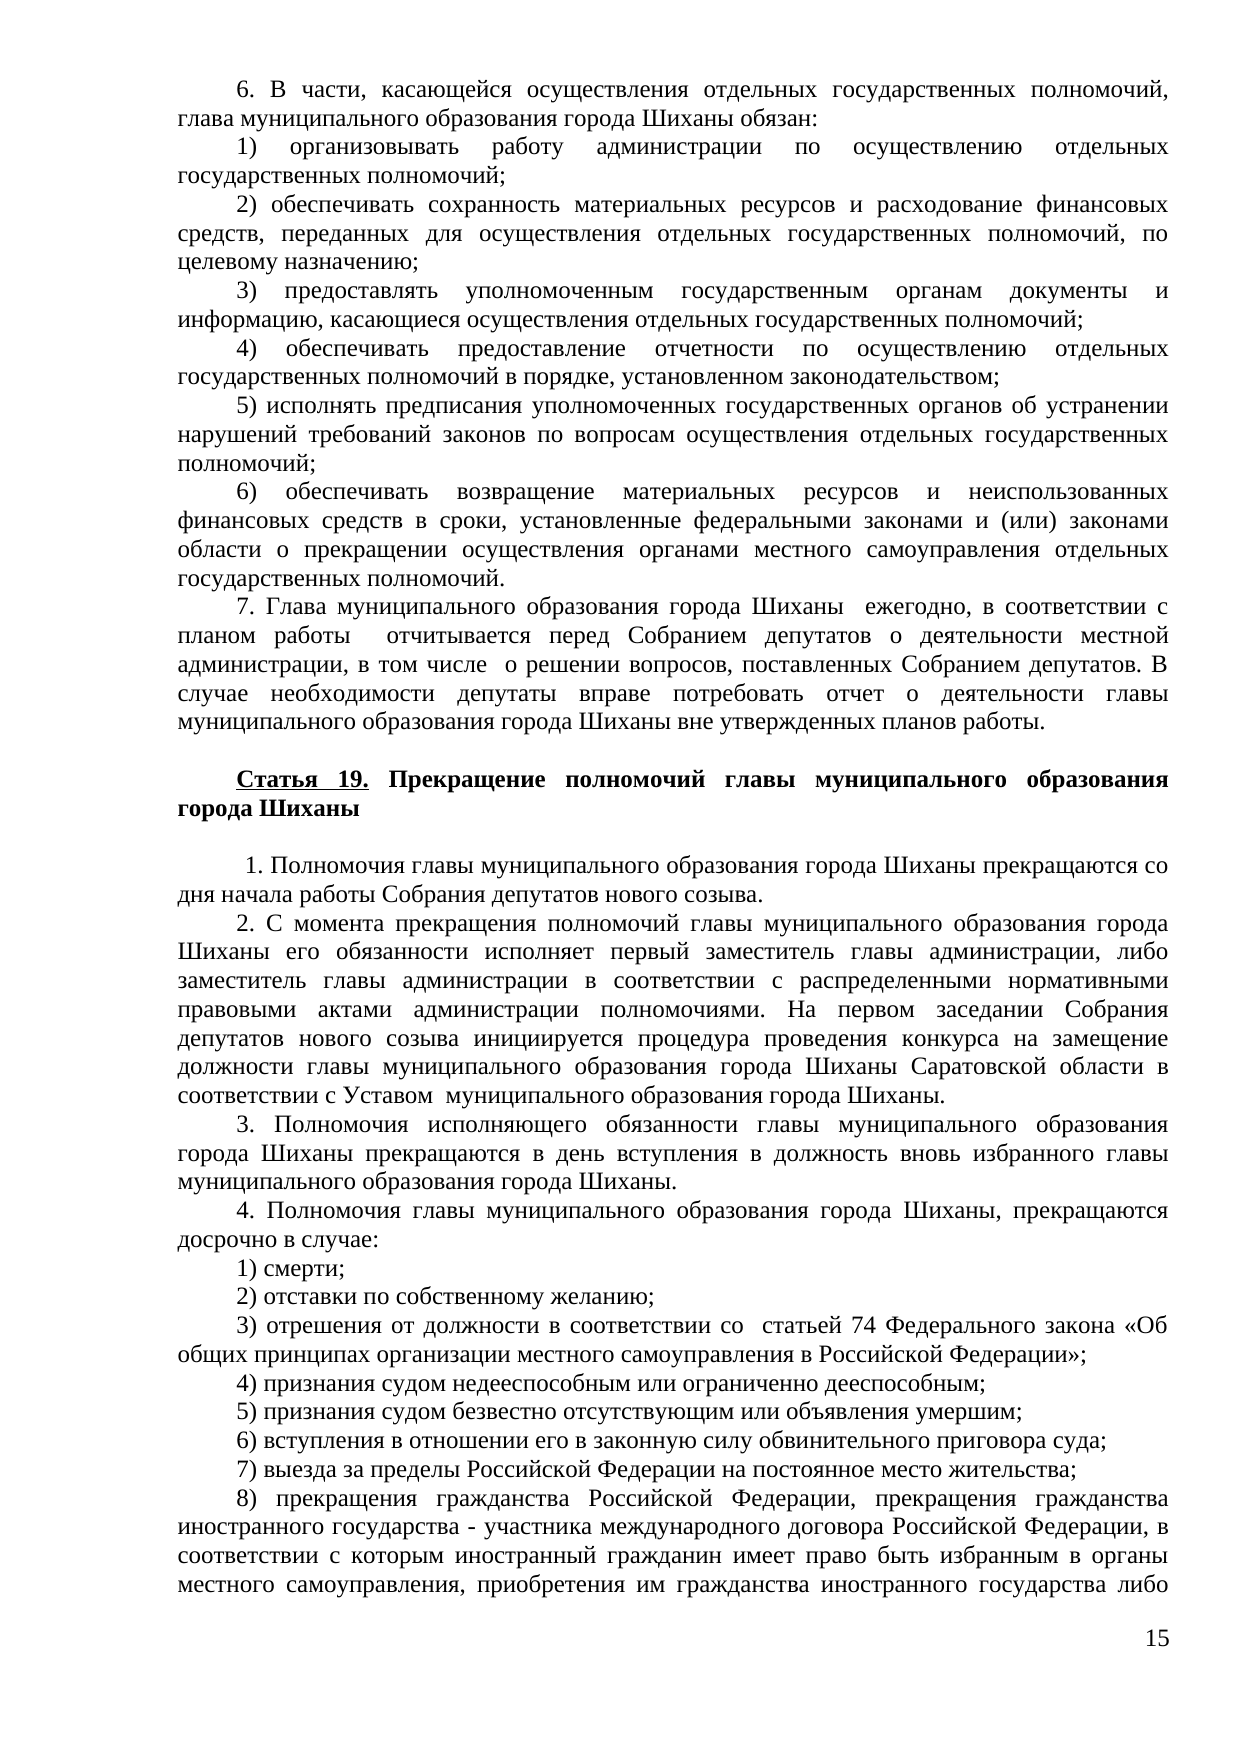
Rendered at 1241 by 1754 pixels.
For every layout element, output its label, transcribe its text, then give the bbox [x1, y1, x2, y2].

text 2) обеспечивать сохранность материальных ресурсов и расходование финансовых средств, переданных для осуществления отдельных государственных полномочий, по целевому назначению; [177, 189, 1169, 275]
text 6. В части, касающейся осуществления отдельных государственных полномочий, глава муниципального образования города Шиханы обязан: [177, 74, 1169, 131]
text Статья 19. Прекращение полномочий главы муниципального образования города Шиханы [177, 764, 1169, 821]
text 7. Глава муниципального образования города Шиханы ежегодно, в соответствии с планом работы отчитывается перед Собранием депутатов о деятельности местной администрации, в том числе о решении вопросов, поставленных Собранием депутатов. В случае необходимости депутаты вправе потребовать отчет о деятельности главы муниципального образования города Шиханы вне утвержденных планов работы. [177, 591, 1169, 735]
text 7) выезда за пределы Российской Федерации на постоянное место жительства; [177, 1454, 1169, 1483]
text 4) признания судом недееспособным или ограниченно дееспособным; [177, 1368, 1169, 1396]
text 4) обеспечивать предоставление отчетности по осуществлению отдельных государственных полномочий в порядке, установленном законодательством; [177, 333, 1169, 390]
text 1) организовывать работу администрации по осуществлению отдельных государственных полномочий; [177, 131, 1169, 189]
text 3) отрешения от должности в соответствии со статьей 74 Федерального закона «Об общих принципах организации местного самоуправления в Российской Федерации»; [177, 1310, 1169, 1368]
text 5) исполнять предписания уполномоченных государственных органов об устранении нарушений требований законов по вопросам осуществления отдельных государственных полномочий; [177, 390, 1169, 476]
text 6) обеспечивать возвращение материальных ресурсов и неиспользованных финансовых средств в сроки, установленные федеральными законами и (или) законами области о прекращении осуществления органами местного самоуправления отдельных государственных полномочий. [177, 476, 1169, 591]
text 1. Полномочия главы муниципального образования города Шиханы прекращаются со дня начала работы Собрания депутатов нового созыва. [177, 850, 1169, 908]
text 2) отставки по собственному желанию; [177, 1281, 1169, 1310]
text 5) признания судом безвестно отсутствующим или объявления умершим; [177, 1396, 1169, 1425]
text 6) вступления в отношении его в законную силу обвинительного приговора суда; [177, 1425, 1169, 1454]
text 1) смерти; [177, 1253, 1169, 1281]
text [177, 1483, 1169, 1598]
text 2. С момента прекращения полномочий главы муниципального образования города Шиханы его обязанности исполняет первый заместитель главы администрации, либо заместитель главы администрации в соответствии с распределенными нормативными правовыми актами администрации полномочиями. На первом заседании Собрания депутатов нового созыва инициируется процедура проведения конкурса на замещение должности главы муниципального образования города Шиханы Саратовской области в соответствии с Уставом муниципального образования города Шиханы. [177, 908, 1169, 1109]
text 3. Полномочия исполняющего обязанности главы муниципального образования города Шиханы прекращаются в день вступления в должность вновь избранного главы муниципального образования города Шиханы. [177, 1109, 1169, 1195]
text 4. Полномочия главы муниципального образования города Шиханы, прекращаются досрочно в случае: [177, 1195, 1169, 1253]
text 3) предоставлять уполномоченным государственным органам документы и информацию, касающиеся осуществления отдельных государственных полномочий; [177, 275, 1169, 333]
